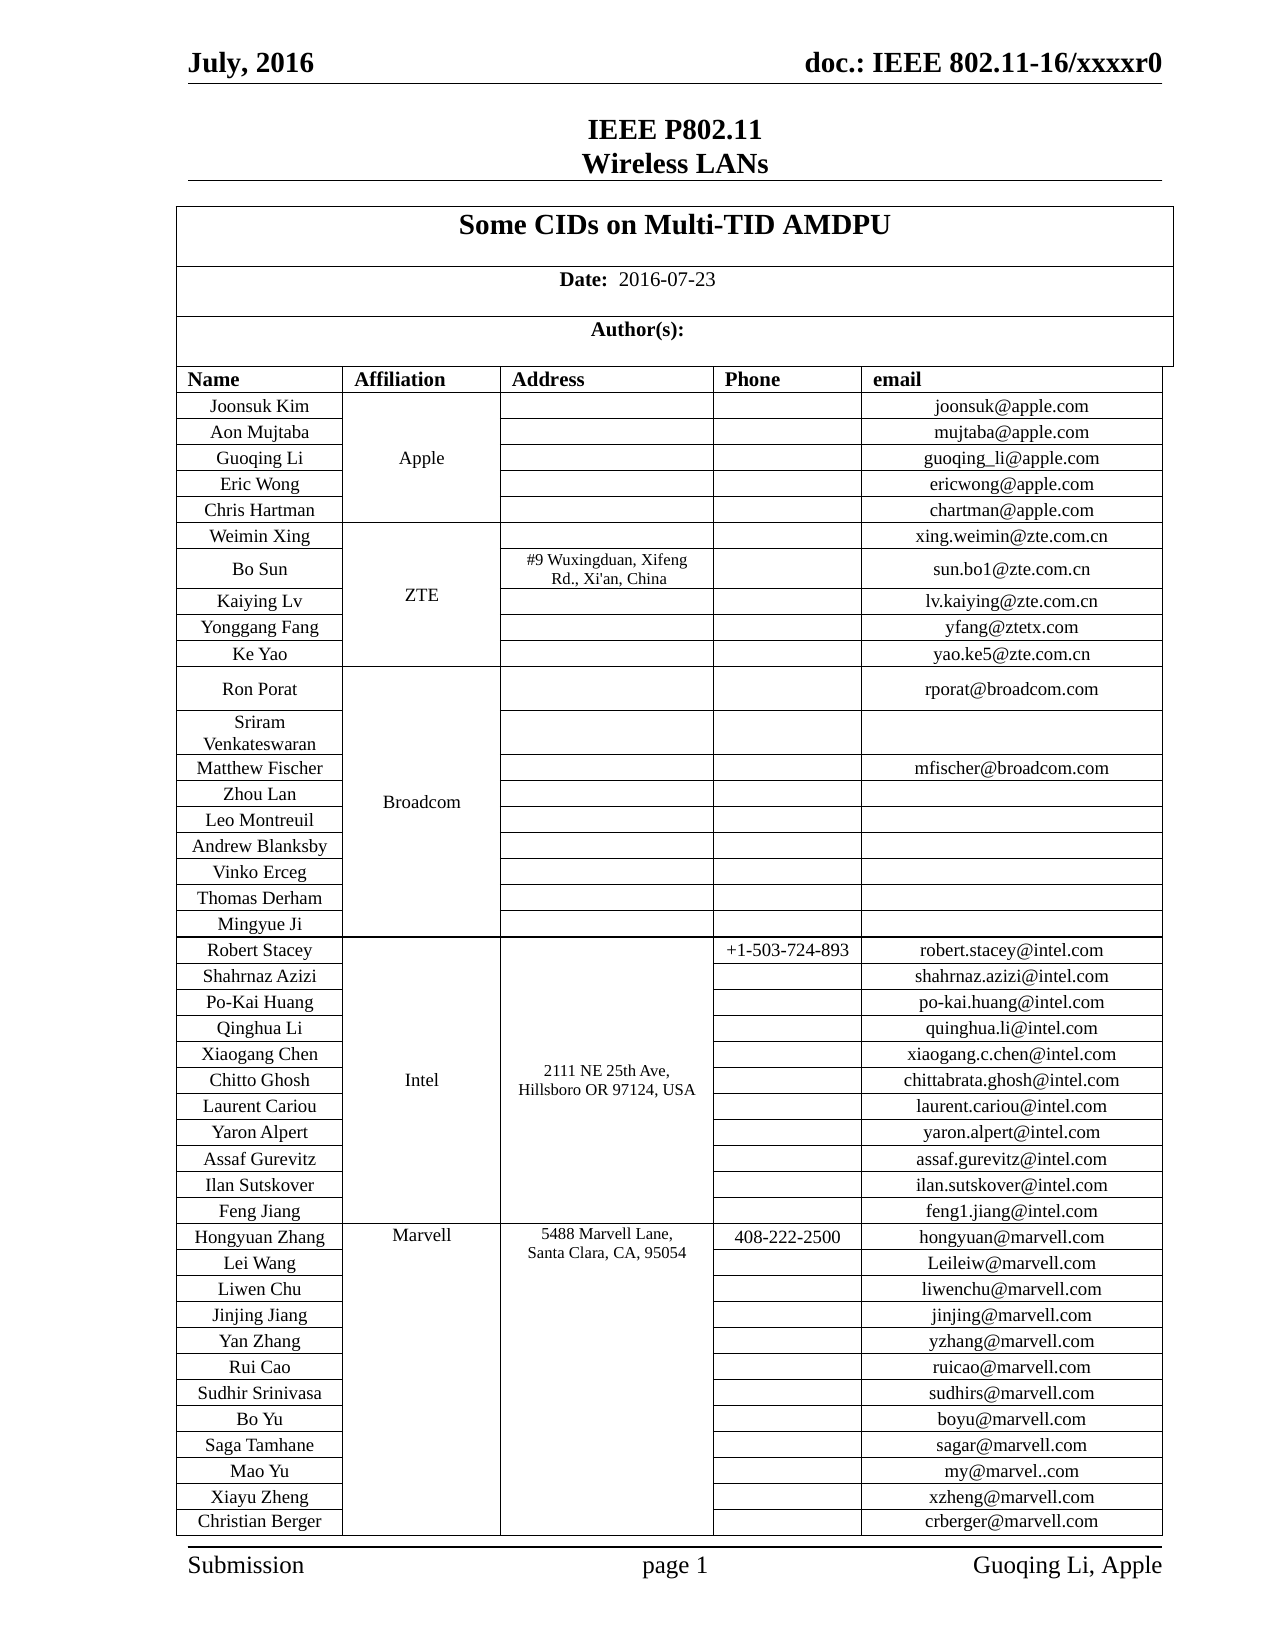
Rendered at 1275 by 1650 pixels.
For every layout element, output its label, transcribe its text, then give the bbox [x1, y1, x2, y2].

table_cell robert.stacey@intel.com [862, 938, 1162, 962]
table_cell Aon Mujtaba [177, 419, 342, 444]
table_cell [714, 1146, 861, 1171]
table_cell Yaron Alpert [177, 1120, 342, 1145]
table_header Some CIDs on Multi-TID AMDPU [177, 207, 1173, 266]
table_cell Mingyue Ji [177, 911, 342, 936]
table_cell Address [501, 367, 713, 392]
table_cell [862, 859, 1162, 884]
table_cell quinghua.li@intel.com [862, 1016, 1162, 1041]
table_cell [862, 911, 1162, 936]
table_cell [714, 755, 861, 780]
table_cell liwenchu@marvell.com [862, 1276, 1162, 1301]
table_cell [714, 641, 861, 666]
table_cell Vinko Erceg [177, 859, 342, 884]
table_cell 2111 NE 25th Ave, Hillsboro OR 97124, USA [501, 938, 713, 1223]
table_cell xing.weimin@zte.com.cn [862, 523, 1162, 548]
table_cell sun.bo1@zte.com.cn [862, 549, 1162, 588]
table_cell Marvell [343, 1224, 500, 1535]
table_cell [714, 833, 861, 858]
table_cell yaron.alpert@intel.com [862, 1120, 1162, 1145]
table_cell [714, 1406, 861, 1431]
table_cell Andrew Blanksby [177, 833, 342, 858]
table_cell [714, 1276, 861, 1301]
table_cell feng1.jiang@intel.com [862, 1198, 1162, 1223]
table_cell yfang@ztetx.com [862, 615, 1162, 640]
table_cell [501, 667, 713, 710]
table_cell rporat@broadcom.com [862, 667, 1162, 710]
table_cell Bo Yu [177, 1406, 342, 1431]
table_cell [501, 497, 713, 522]
table_cell mfischer@broadcom.com [862, 755, 1162, 780]
table_cell [501, 859, 713, 884]
table_cell [714, 1510, 861, 1535]
table_cell [714, 1094, 861, 1119]
table_cell [714, 471, 861, 496]
table_cell Joonsuk Kim [177, 393, 342, 418]
table_cell [714, 1328, 861, 1353]
table_cell [714, 990, 861, 1014]
table_cell Zhou Lan [177, 781, 342, 806]
table_cell hongyuan@marvell.com [862, 1224, 1162, 1249]
table_cell ericwong@apple.com [862, 471, 1162, 496]
table_cell 408-222-2500 [714, 1224, 861, 1249]
table_cell [501, 471, 713, 496]
table_cell [501, 711, 713, 754]
table_cell po-kai.huang@intel.com [862, 990, 1162, 1014]
table_cell xiaogang.c.chen@intel.com [862, 1042, 1162, 1067]
table_cell Leileiw@marvell.com [862, 1250, 1162, 1275]
table_cell [714, 1172, 861, 1197]
table_cell [501, 393, 713, 418]
table_cell Intel [343, 938, 500, 1223]
table_cell [501, 885, 713, 910]
table_cell Mao Yu [177, 1458, 342, 1483]
table_cell Leo Montreuil [177, 807, 342, 832]
table_cell ilan.sutskover@intel.com [862, 1172, 1162, 1197]
table_cell Saga Tamhane [177, 1432, 342, 1457]
table_cell [714, 1432, 861, 1457]
table_cell [862, 833, 1162, 858]
table_cell [714, 781, 861, 806]
table_cell [714, 911, 861, 936]
table_cell Matthew Fischer [177, 755, 342, 780]
table_cell +1-503-724-893 [714, 938, 861, 962]
table_cell laurent.cariou@intel.com [862, 1094, 1162, 1119]
table_cell Qinghua Li [177, 1016, 342, 1041]
table_cell [714, 497, 861, 522]
table_cell Broadcom [343, 667, 500, 936]
table_cell crberger@marvell.com [862, 1510, 1162, 1535]
table_cell my@marvel..com [862, 1458, 1162, 1483]
table_cell [714, 1120, 861, 1145]
table_cell [501, 755, 713, 780]
table_cell Liwen Chu [177, 1276, 342, 1301]
table_cell yao.ke5@zte.com.cn [862, 641, 1162, 666]
table_cell [714, 1016, 861, 1041]
table_cell [714, 1250, 861, 1275]
table_cell Ke Yao [177, 641, 342, 666]
table_cell email [862, 367, 1162, 392]
table_cell Thomas Derham [177, 885, 342, 910]
table_cell Chris Hartman [177, 497, 342, 522]
table_cell chartman@apple.com [862, 497, 1162, 522]
table_cell [501, 589, 713, 614]
table_cell [714, 859, 861, 884]
table_cell Sriram Venkateswaran [177, 711, 342, 754]
table_cell [714, 419, 861, 444]
table_cell Weimin Xing [177, 523, 342, 548]
table_cell Hongyuan Zhang [177, 1224, 342, 1249]
table_cell [501, 781, 713, 806]
table_cell yzhang@marvell.com [862, 1328, 1162, 1353]
table_cell [714, 667, 861, 710]
table_cell Robert Stacey [177, 938, 342, 962]
table_cell Date: 2016-07-23 [177, 267, 1173, 316]
table_cell shahrnaz.azizi@intel.com [862, 964, 1162, 988]
table_cell [714, 807, 861, 832]
table_cell Xiaogang Chen [177, 1042, 342, 1067]
table_cell [501, 833, 713, 858]
table_cell [714, 1068, 861, 1093]
table_cell [714, 393, 861, 418]
table_cell [714, 1354, 861, 1379]
table_cell Po-Kai Huang [177, 990, 342, 1014]
table_cell [714, 523, 861, 548]
table_cell Ilan Sutskover [177, 1172, 342, 1197]
table_cell Name [177, 367, 342, 392]
table_cell [714, 1042, 861, 1067]
table_cell [862, 885, 1162, 910]
table_cell Xiayu Zheng [177, 1484, 342, 1509]
table_cell lv.kaiying@zte.com.cn [862, 589, 1162, 614]
table_cell Bo Sun [177, 549, 342, 588]
table_cell joonsuk@apple.com [862, 393, 1162, 418]
table_cell Yan Zhang [177, 1328, 342, 1353]
table_cell [501, 911, 713, 936]
table_cell [714, 1302, 861, 1327]
table_cell [714, 1198, 861, 1223]
table_cell Affiliation [343, 367, 500, 392]
table_cell guoqing_li@apple.com [862, 445, 1162, 470]
table_cell chittabrata.ghosh@intel.com [862, 1068, 1162, 1093]
table_cell Christian Berger [177, 1510, 342, 1535]
table_cell [501, 615, 713, 640]
table_cell [862, 781, 1162, 806]
text IEEE P802.11 Wireless LANs [187, 112, 1162, 181]
table_cell Guoqing Li [177, 445, 342, 470]
table_cell [714, 1484, 861, 1509]
table_cell [501, 807, 713, 832]
table_cell mujtaba@apple.com [862, 419, 1162, 444]
table_cell [714, 1458, 861, 1483]
table_cell Feng Jiang [177, 1198, 342, 1223]
table_cell [714, 711, 861, 754]
table_cell [714, 1380, 861, 1405]
table_cell [714, 964, 861, 988]
table_cell ZTE [343, 523, 500, 666]
table_cell xzheng@marvell.com [862, 1484, 1162, 1509]
table_cell [501, 523, 713, 548]
table_cell ruicao@marvell.com [862, 1354, 1162, 1379]
table_cell jinjing@marvell.com [862, 1302, 1162, 1327]
table_cell Assaf Gurevitz [177, 1146, 342, 1171]
table_cell Sudhir Srinivasa [177, 1380, 342, 1405]
table_cell Laurent Cariou [177, 1094, 342, 1119]
table_cell [862, 807, 1162, 832]
table_cell [862, 711, 1162, 754]
table_cell Phone [714, 367, 861, 392]
table_cell sagar@marvell.com [862, 1432, 1162, 1457]
table_cell Jinjing Jiang [177, 1302, 342, 1327]
table_cell [501, 445, 713, 470]
table_cell [501, 419, 713, 444]
table_cell Apple [343, 393, 500, 522]
table_cell Lei Wang [177, 1250, 342, 1275]
table_cell #9 Wuxingduan, Xifeng Rd., Xi'an, China [501, 549, 713, 588]
table_cell [714, 445, 861, 470]
table_cell Kaiying Lv [177, 589, 342, 614]
table_cell Ron Porat [177, 667, 342, 710]
table_cell sudhirs@marvell.com [862, 1380, 1162, 1405]
table_cell Chitto Ghosh [177, 1068, 342, 1093]
table_cell Eric Wong [177, 471, 342, 496]
table_cell [714, 615, 861, 640]
table_cell [714, 885, 861, 910]
table_cell assaf.gurevitz@intel.com [862, 1146, 1162, 1171]
table_cell [501, 641, 713, 666]
table_cell Shahrnaz Azizi [177, 964, 342, 988]
table_cell [714, 589, 861, 614]
table_cell Yonggang Fang [177, 615, 342, 640]
table_cell boyu@marvell.com [862, 1406, 1162, 1431]
table_cell Rui Cao [177, 1354, 342, 1379]
table_cell [714, 549, 861, 588]
table_cell 5488 Marvell Lane, Santa Clara, CA, 95054 [501, 1224, 713, 1535]
table_cell Author(s): [177, 317, 1173, 366]
